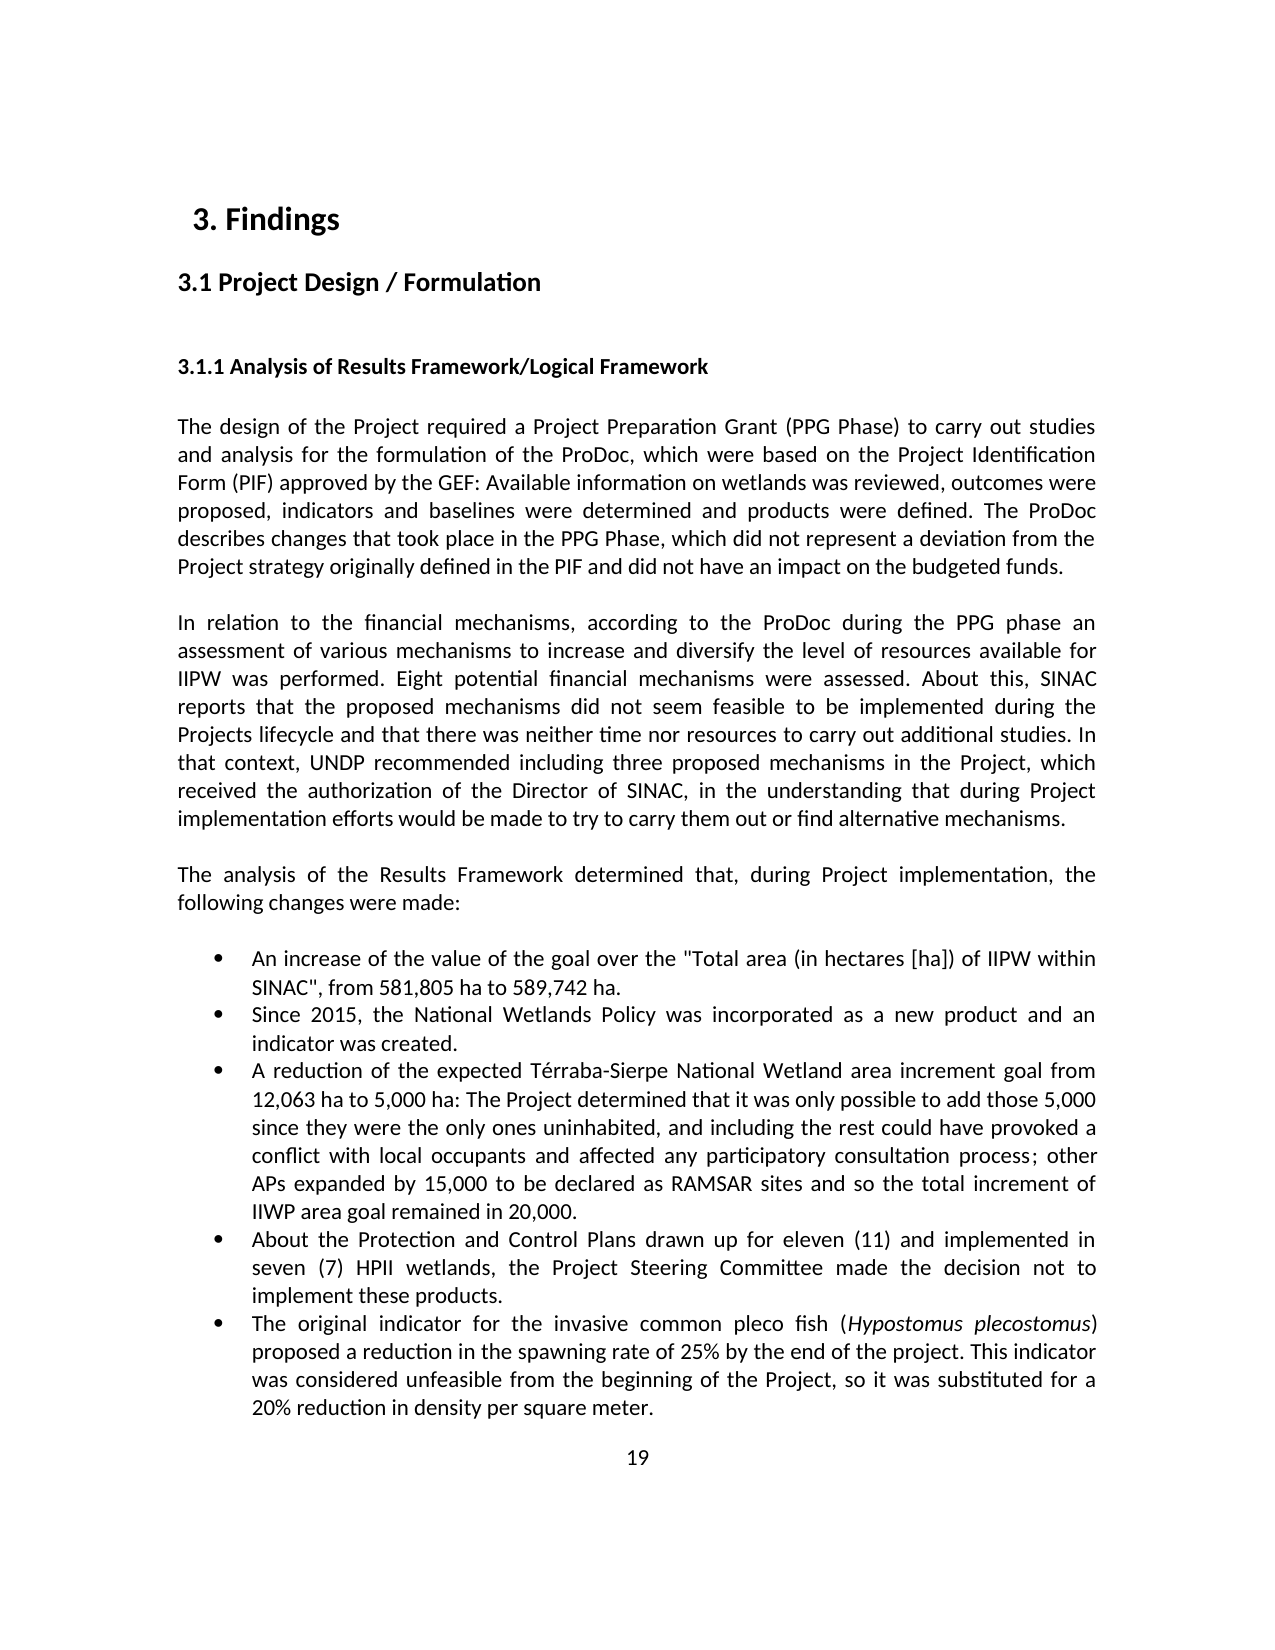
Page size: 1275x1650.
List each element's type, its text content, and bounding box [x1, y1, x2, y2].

subtitle 3.1 Project Design / Formulation [177, 265, 1098, 298]
text The design of the Project required a Project Preparation Grant (PPG Phase) to carry out studies and analysis for the formulation of the ProDoc, which were based on the Project Identification Form (PIF) approved by the GEF: Available information on wetlands was reviewed, outcomes were proposed, indicators and baselines were determined and products were defined. The ProDoc describes changes that took place in the PPG Phase, which did not represent a deviation from the Project strategy originally defined in the PIF and did not have an impact on the budgeted funds. [177, 412, 1098, 580]
list The original indicator for the invasive common pleco fish (Hypostomus plecostomus) proposed a reduction in the spawning rate of 25% by the end of the project. This indicator was considered unfeasible from the beginning of the Project, so it was substituted for a 20% reduction in density per square meter. [214, 1309, 1098, 1421]
text The analysis of the Results Framework determined that, during Project implementation, the following changes were made: [177, 861, 1098, 917]
list A reduction of the expected Térraba-Sierpe National Wetland area increment goal from 12,063 ha to 5,000 ha: The Project determined that it was only possible to add those 5,000 since they were the only ones uninhabited, and including the rest could have provoked a conflict with local occupants and affected any participatory consultation process; other APs expanded by 15,000 to be declared as RAMSAR sites and so the total increment of IIWP area goal remained in 20,000. [214, 1057, 1098, 1225]
subtitle 3. Findings [192, 198, 1098, 238]
list An increase of the value of the goal over the "Total area (in hectares [ha]) of IIPW within SINAC", from 581,805 ha to 589,742 ha. [214, 944, 1098, 1001]
subtitle 3.1.1 Analysis of Results Framework/Logical Framework [177, 352, 1098, 380]
list Since 2015, the National Wetlands Policy was incorporated as a new product and an indicator was created. [214, 1001, 1098, 1057]
text In relation to the financial mechanisms, according to the ProDoc during the PPG phase an assessment of various mechanisms to increase and diversify the level of resources available for IIPW was performed. Eight potential financial mechanisms were assessed. About this, SINAC reports that the proposed mechanisms did not seem feasible to be implemented during the Projects lifecycle and that there was neither time nor resources to carry out additional studies. In that context, UNDP recommended including three proposed mechanisms in the Project, which received the authorization of the Director of SINAC, in the understanding that during Project implementation efforts would be made to try to carry them out or find alternative mechanisms. [177, 608, 1098, 832]
list About the Protection and Control Plans drawn up for eleven (11) and implemented in seven (7) HPII wetlands, the Project Steering Committee made the decision not to implement these products. [214, 1225, 1098, 1309]
